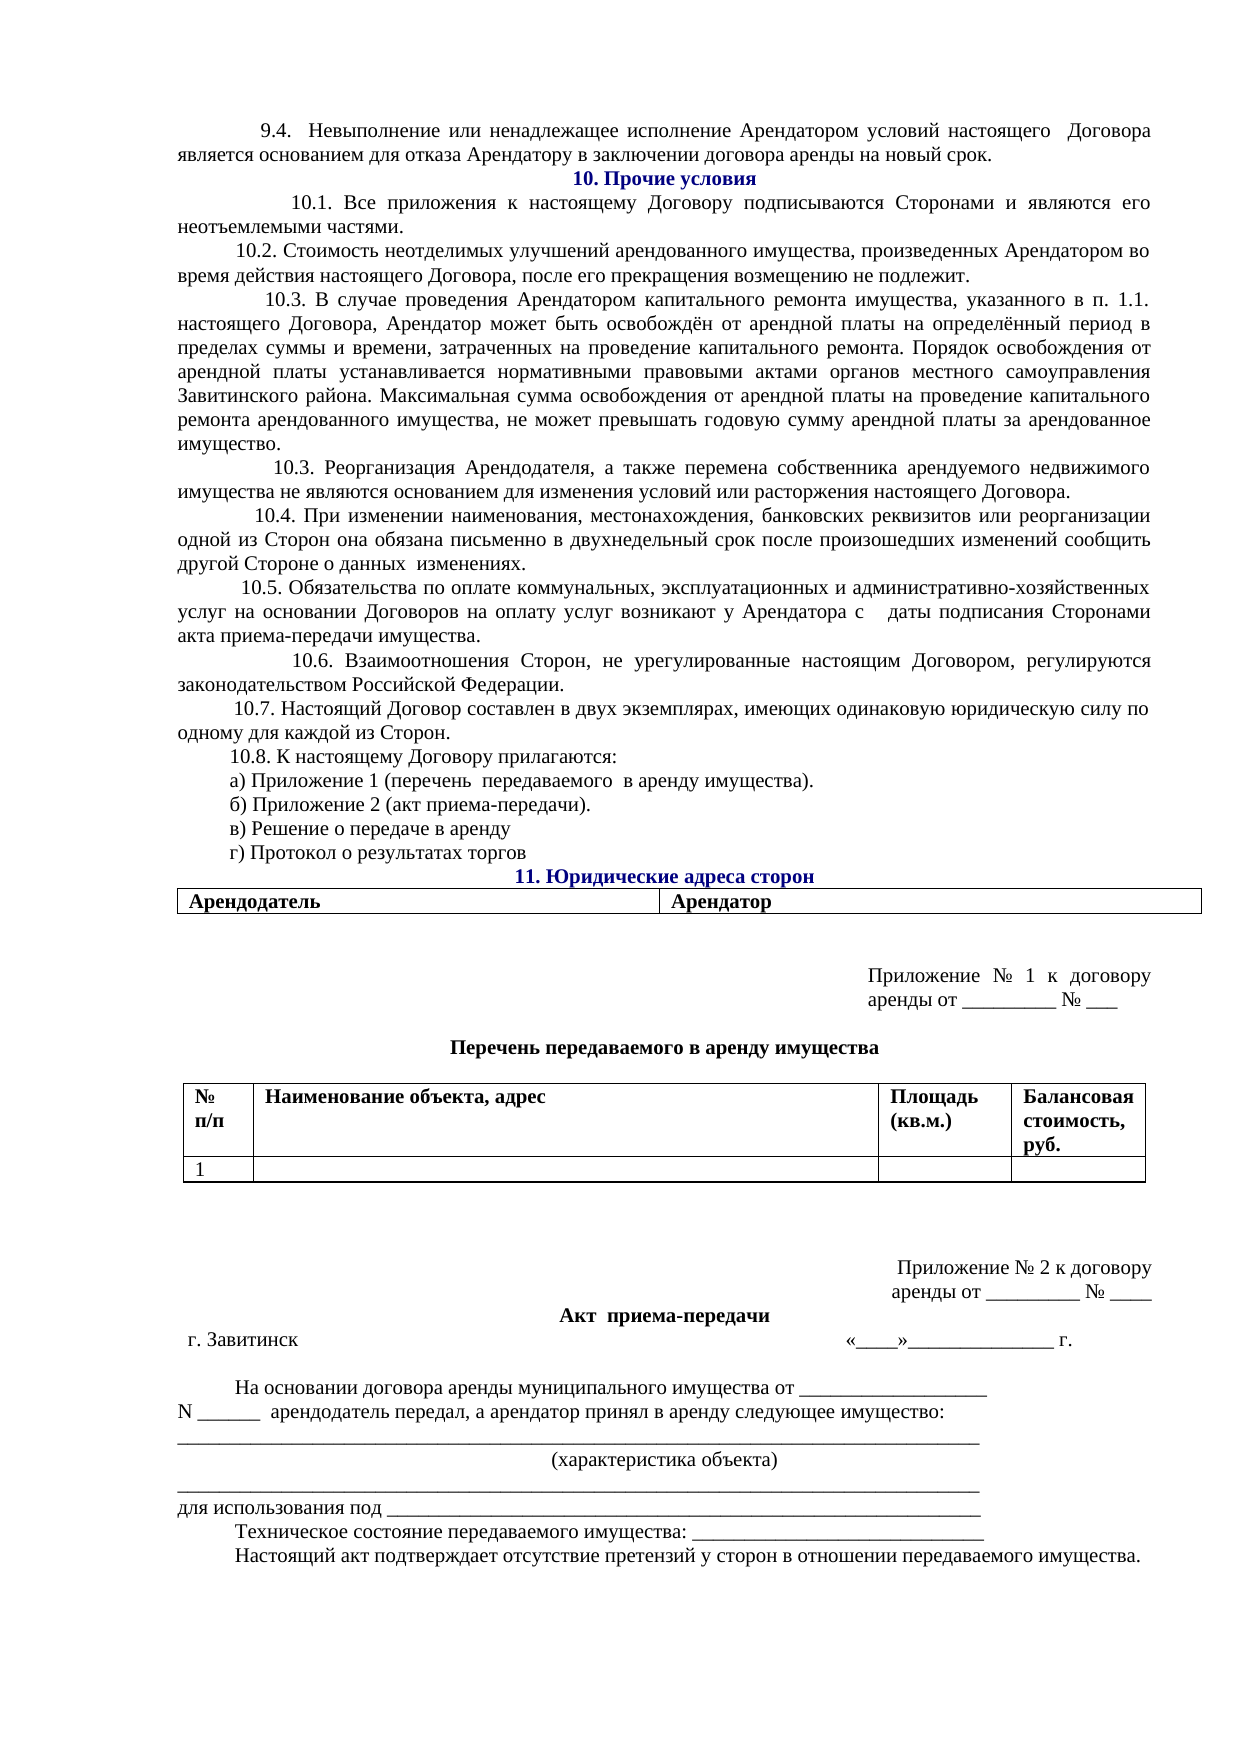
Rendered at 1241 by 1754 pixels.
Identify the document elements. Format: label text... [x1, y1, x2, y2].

text Настоящий акт подтверждает отсутствие претензий у сторон в отношении передаваемого имущества. [177, 1543, 1152, 1567]
table_cell [254, 1157, 878, 1181]
table_header № п/п [184, 1084, 253, 1156]
text 10.4. При изменении наименования, местонахождения, банковских реквизитов или реорганизации одной из Сторон она обязана письменно в двухнедельный срок после произошедших изменений сообщить другой Стороне о данных изменениях. [177, 503, 1152, 575]
text Приложение № 2 к договору [177, 1254, 1152, 1279]
text 11. Юридические адреса сторон [177, 864, 1152, 888]
text для использования под _________________________________________________________ [177, 1495, 1152, 1519]
table_header Арендодатель [178, 889, 659, 913]
table_cell 1 [184, 1157, 253, 1181]
text а) Приложение 1 (перечень передаваемого в аренду имущества). [177, 768, 1152, 792]
text N ______ арендодатель передал, а арендатор принял в аренду следующее имущество: [177, 1399, 1152, 1423]
table_cell [1012, 1157, 1145, 1181]
text _____________________________________________________________________________ [177, 1471, 1152, 1495]
text 10.3. Реорганизация Арендодателя, а также перемена собственника арендуемого недвижимого имущества не являются основанием для изменения условий или расторжения настоящего Договора. [177, 455, 1152, 503]
text (характеристика объекта) [177, 1447, 1152, 1471]
text б) Приложение 2 (акт приема-передачи). [177, 792, 1152, 816]
text в) Решение о передаче в аренду [177, 816, 1152, 840]
table_header Площадь (кв.м.) [879, 1084, 1011, 1156]
text 10.7. Настоящий Договор составлен в двух экземплярах, имеющих одинаковую юридическую силу по одному для каждой из Сторон. [177, 696, 1152, 744]
text 9.4. Невыполнение или ненадлежащее исполнение Арендатором условий настоящего Договора является основанием для отказа Арендатору в заключении договора аренды на новый срок. [177, 118, 1152, 166]
table_header Балансовая стоимость, руб. [1012, 1084, 1145, 1156]
table_header Наименование объекта, адрес [254, 1084, 878, 1156]
text Акт приема-передачи [177, 1303, 1152, 1327]
text _____________________________________________________________________________ [177, 1423, 1152, 1447]
text 10.5. Обязательства по оплате коммунальных, эксплуатационных и административно-хозяйственных услуг на основании Договоров на оплату услуг возникают у Арендатора с даты подписания Сторонами акта приема-передачи имущества. [177, 575, 1152, 647]
text г. Завитинск «____»______________ г. [177, 1327, 1152, 1351]
table_header Приложение № 1 к договору аренды от _________ № ___ [856, 963, 1163, 1011]
table_cell [879, 1157, 1011, 1181]
text 10.3. В случае проведения Арендатором капитального ремонта имущества, указанного в п. 1.1. настоящего Договора, Арендатор может быть освобождён от арендной платы на определённый период в пределах суммы и времени, затраченных на проведение капитального ремонта. Порядок освобождения от арендной платы устанавливается нормативными правовыми актами органов местного самоуправления Завитинского района. Максимальная сумма освобождения от арендной платы на проведение капитального ремонта арендованного имущества, не может превышать годовую сумму арендной платы за арендованное имущество. [177, 287, 1152, 455]
text 10.8. К настоящему Договору прилагаются: [177, 744, 1152, 768]
text 10. Прочие условия [177, 166, 1152, 190]
text Перечень передаваемого в аренду имущества [177, 1035, 1152, 1059]
text 10.6. Взаимоотношения Сторон, не урегулированные настоящим Договором, регулируются законодательством Российской Федерации. [177, 647, 1152, 696]
text аренды от _________ № ____ [177, 1279, 1152, 1303]
text 10.2. Стоимость неотделимых улучшений арендованного имущества, произведенных Арендатором во время действия настоящего Договора, после его прекращения возмещению не подлежит. [177, 238, 1152, 287]
text г) Протокол о результатах торгов [177, 840, 1152, 864]
table_header Арендатор [660, 889, 1201, 913]
text 10.1. Все приложения к настоящему Договору подписываются Сторонами и являются его неотъемлемыми частями. [177, 190, 1152, 238]
text Техническое состояние передаваемого имущества: ____________________________ [177, 1519, 1152, 1543]
text На основании договора аренды муниципального имущества от __________________ [177, 1375, 1152, 1399]
